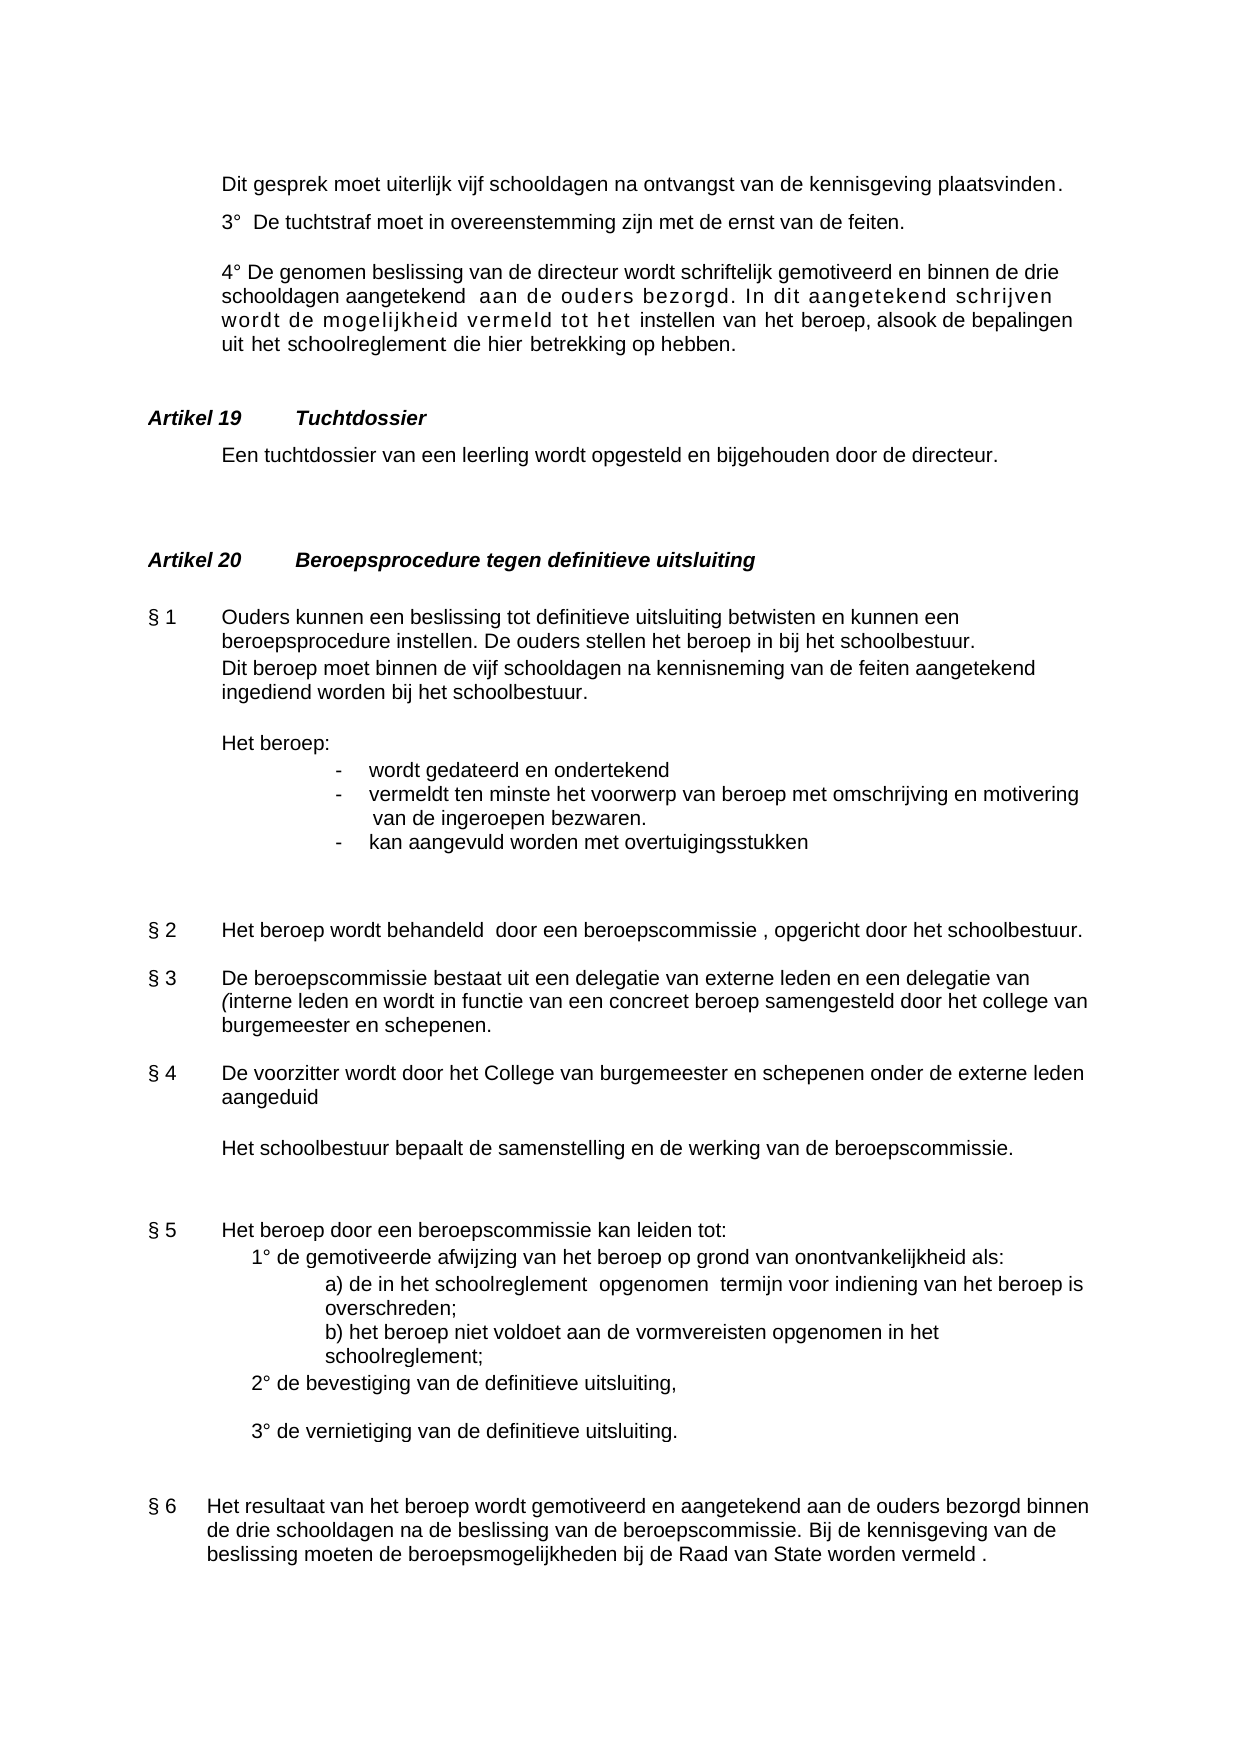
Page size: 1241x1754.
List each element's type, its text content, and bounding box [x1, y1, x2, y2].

text Het schoolbestuur bepaalt de samenstelling en de werking van de beroepscommissie. [222, 1136, 1093, 1160]
text 4° De genomen beslissing van de directeur wordt schriftelijk gemotiveerd en binnen de drie schooldagen aangetekend aan de ouders bezorgd. In dit aangetekend schrijven wordt de mogelijkheid vermeld tot het instellen van het beroep, alsook de bepalingen uit het schoolreglement die hier betrekking op hebben. [221, 260, 1085, 356]
text Het beroep: [148, 731, 1093, 755]
text § 6 Het resultaat van het beroep wordt gemotiveerd en aangetekend aan de ouders bezorgd binnen de drie schooldagen na de beslissing van de beroepscommissie. Bij de kennisgeving van de beslissing moeten de beroepsmogelijkheden bij de Raad van State worden vermeld . [148, 1493, 1093, 1565]
list Artikel 19 Tuchtdossier [148, 406, 1093, 430]
list 3° De tuchtstraf moet in overeenstemming zijn met de ernst van de feiten. [222, 210, 1093, 234]
text a) de in het schoolreglement opgenomen termijn voor indiening van het beroep is overschreden; [325, 1272, 1093, 1318]
list wordt gedateerd en ondertekend [335, 758, 1093, 780]
list vermeldt ten minste het voorwerp van beroep met omschrijving en motivering van de ingeroepen bezwaren. [335, 780, 1093, 828]
list kan aangevuld worden met overtuigingsstukken [335, 828, 1093, 854]
list Een tuchtdossier van een leerling wordt opgesteld en bijgehouden door de directeur. [148, 441, 1093, 466]
text § 4 De voorzitter wordt door het College van burgemeester en schepenen onder de externe leden aangeduid [148, 1061, 1093, 1109]
text 2° de bevestiging van de definitieve uitsluiting, [251, 1371, 1093, 1394]
text § 5 Het beroep door een beroepscommissie kan leiden tot: [148, 1217, 1093, 1241]
text Dit beroep moet binnen de vijf schooldagen na kennisneming van de feiten aangetekend ingediend worden bij het schoolbestuur. [222, 656, 1093, 704]
text 3° de vernietiging van de definitieve uitsluiting. [251, 1417, 1093, 1442]
text § 3 De beroepscommissie bestaat uit een delegatie van externe leden en een delegatie van (interne leden en wordt in functie van een concreet beroep samengesteld door het college van burgemeester en schepenen. [148, 965, 1093, 1037]
text b) het beroep niet voldoet aan de vormvereisten opgenomen in het schoolreglement; [325, 1318, 1093, 1367]
text § 1 Ouders kunnen een beslissing tot definitieve uitsluiting betwisten en kunnen een beroepsprocedure instellen. De ouders stellen het beroep in bij het schoolbestuur. [148, 603, 1093, 653]
text Artikel 20 Beroepsprocedure tegen definitieve uitsluiting [148, 546, 1093, 572]
text § 2 Het beroep wordt behandeld door een beroepscommissie , opgericht door het schoolbestuur. [148, 917, 1093, 941]
text 1° de gemotiveerde afwijzing van het beroep op grond van onontvankelijkheid als: [251, 1245, 1093, 1268]
text Dit gesprek moet uiterlijk vijf schooldagen na ontvangst van de kennisgeving plaatsvinden. [221, 172, 1084, 196]
